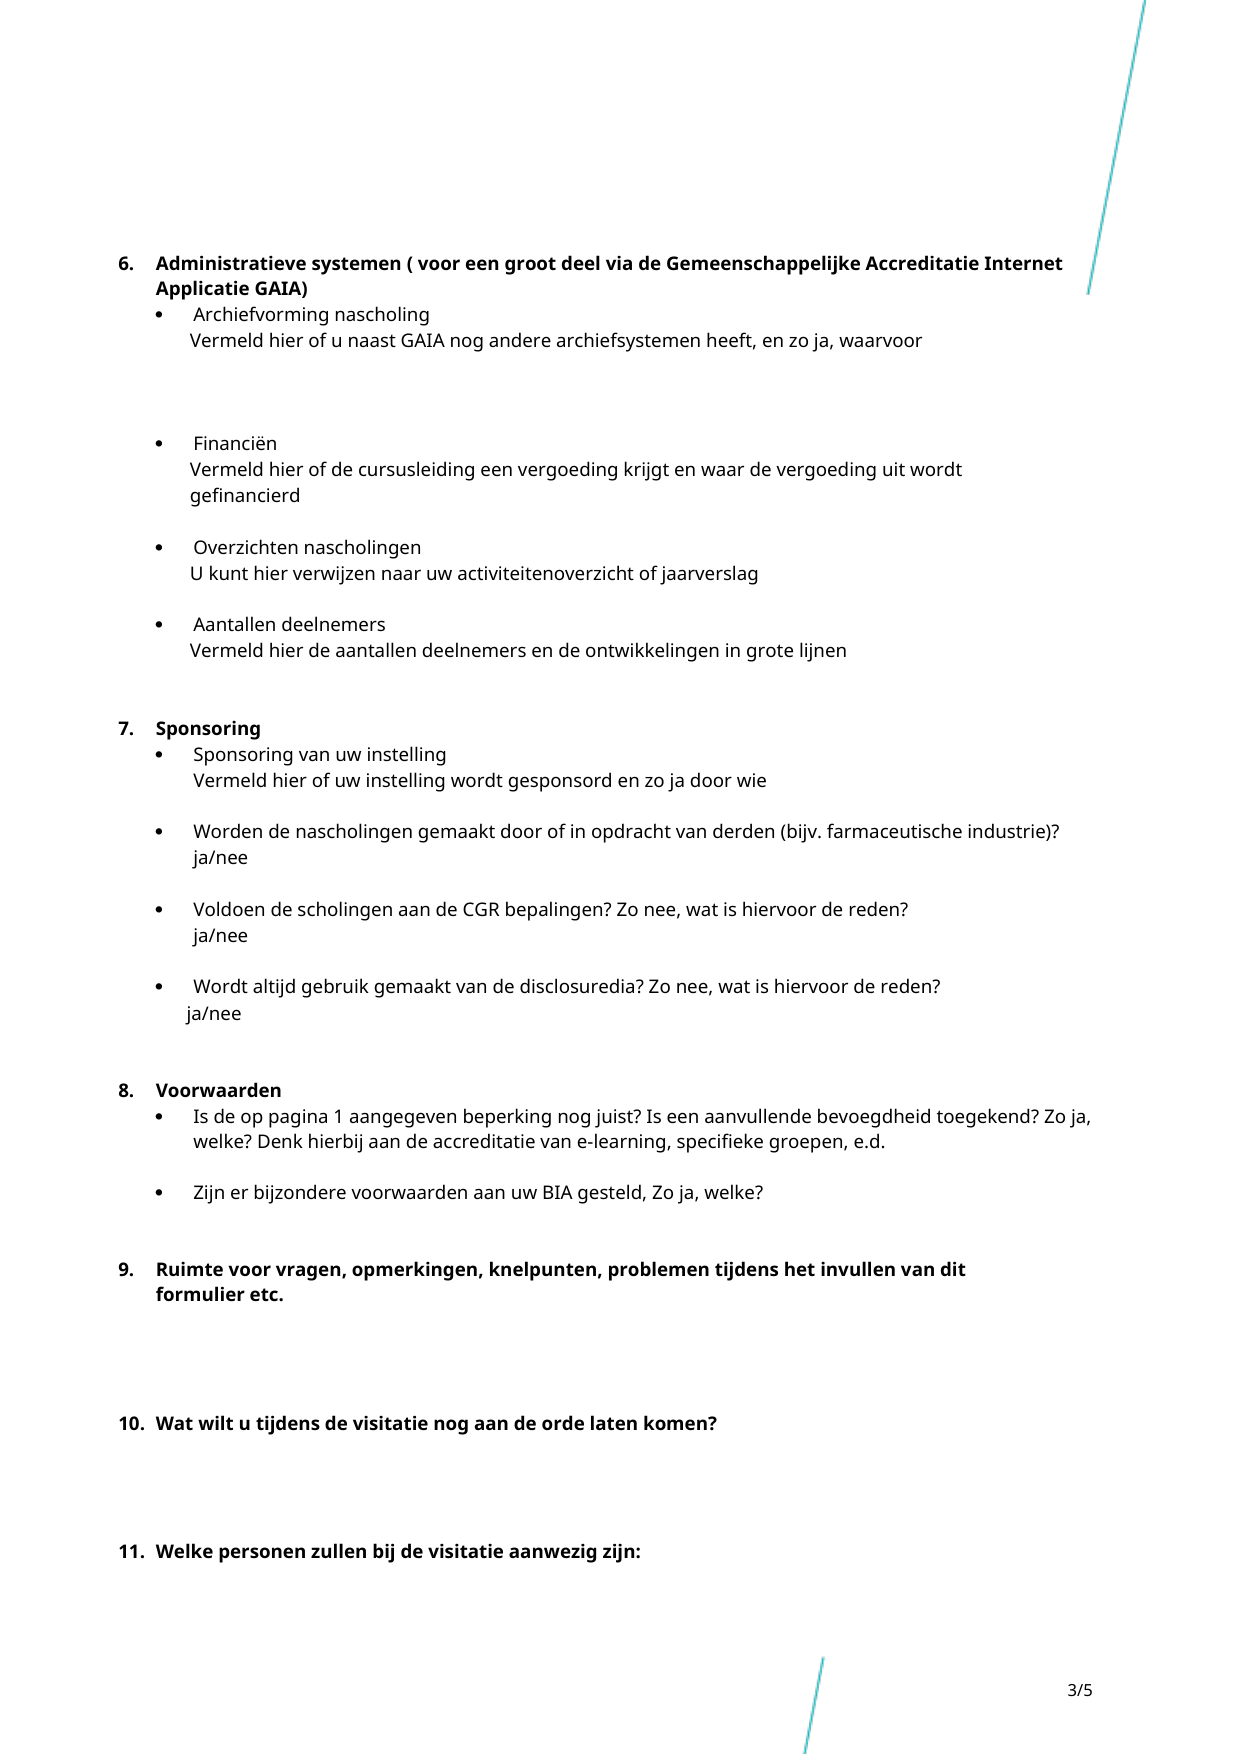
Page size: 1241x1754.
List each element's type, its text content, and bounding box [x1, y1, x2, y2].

text Vermeld hier of u naast GAIA nog andere archiefsystemen heeft, en zo ja, waarvoor [156, 326, 1092, 352]
list Sponsoring [118, 715, 1092, 741]
text U kunt hier verwijzen naar uw activiteitenoverzicht of jaarverslag [156, 560, 1092, 586]
list Worden de nascholingen gemaakt door of in opdracht van derden (bijv. farmaceutische industrie)? [156, 818, 1092, 844]
list Voldoen de scholingen aan de CGR bepalingen? Zo nee, wat is hiervoor de reden? [156, 896, 1092, 922]
list Zijn er bijzondere voorwaarden aan uw BIA gesteld, Zo ja, welke? [156, 1179, 1092, 1205]
list Wat wilt u tijdens de visitatie nog aan de orde laten komen? [118, 1410, 1092, 1461]
list Is de op pagina 1 aangegeven beperking nog juist? Is een aanvullende bevoegdheid toegekend? Zo ja, welke? Denk hierbij aan de accreditatie van e-learning, specifieke groepen, e.d. [156, 1103, 1092, 1154]
list Wordt altijd gebruik gemaakt van de disclosuredia? Zo nee, wat is hiervoor de reden? [156, 974, 1092, 999]
list Sponsoring van uw instelling [156, 741, 1092, 766]
text Vermeld hier of uw instelling wordt gesponsord en zo ja door wie [193, 766, 1092, 792]
list Ruimte voor vragen, opmerkingen, knelpunten, problemen tijdens het invullen van dit formulier etc. [118, 1256, 1092, 1333]
text ja/nee [118, 999, 1092, 1025]
list Welke personen zullen bij de visitatie aanwezig zijn: [118, 1538, 1092, 1564]
text gefinancierd [156, 482, 1092, 508]
text ja/nee [193, 922, 1092, 948]
list Archiefvorming nascholing [156, 301, 1092, 326]
text Vermeld hier of de cursusleiding een vergoeding krijgt en waar de vergoeding uit wordt [156, 456, 1092, 482]
text Vermeld hier de aantallen deelnemers en de ontwikkelingen in grote lijnen [156, 637, 1092, 663]
list Voorwaarden [118, 1077, 1092, 1103]
list Financiën [156, 431, 1092, 456]
list Aantallen deelnemers [156, 612, 1092, 637]
text ja/nee [193, 844, 1092, 870]
list Administratieve systemen ( voor een groot deel via de Gemeenschappelijke Accreditatie Internet Applicatie GAIA) [118, 250, 1092, 301]
list Overzichten nascholingen [156, 534, 1092, 560]
